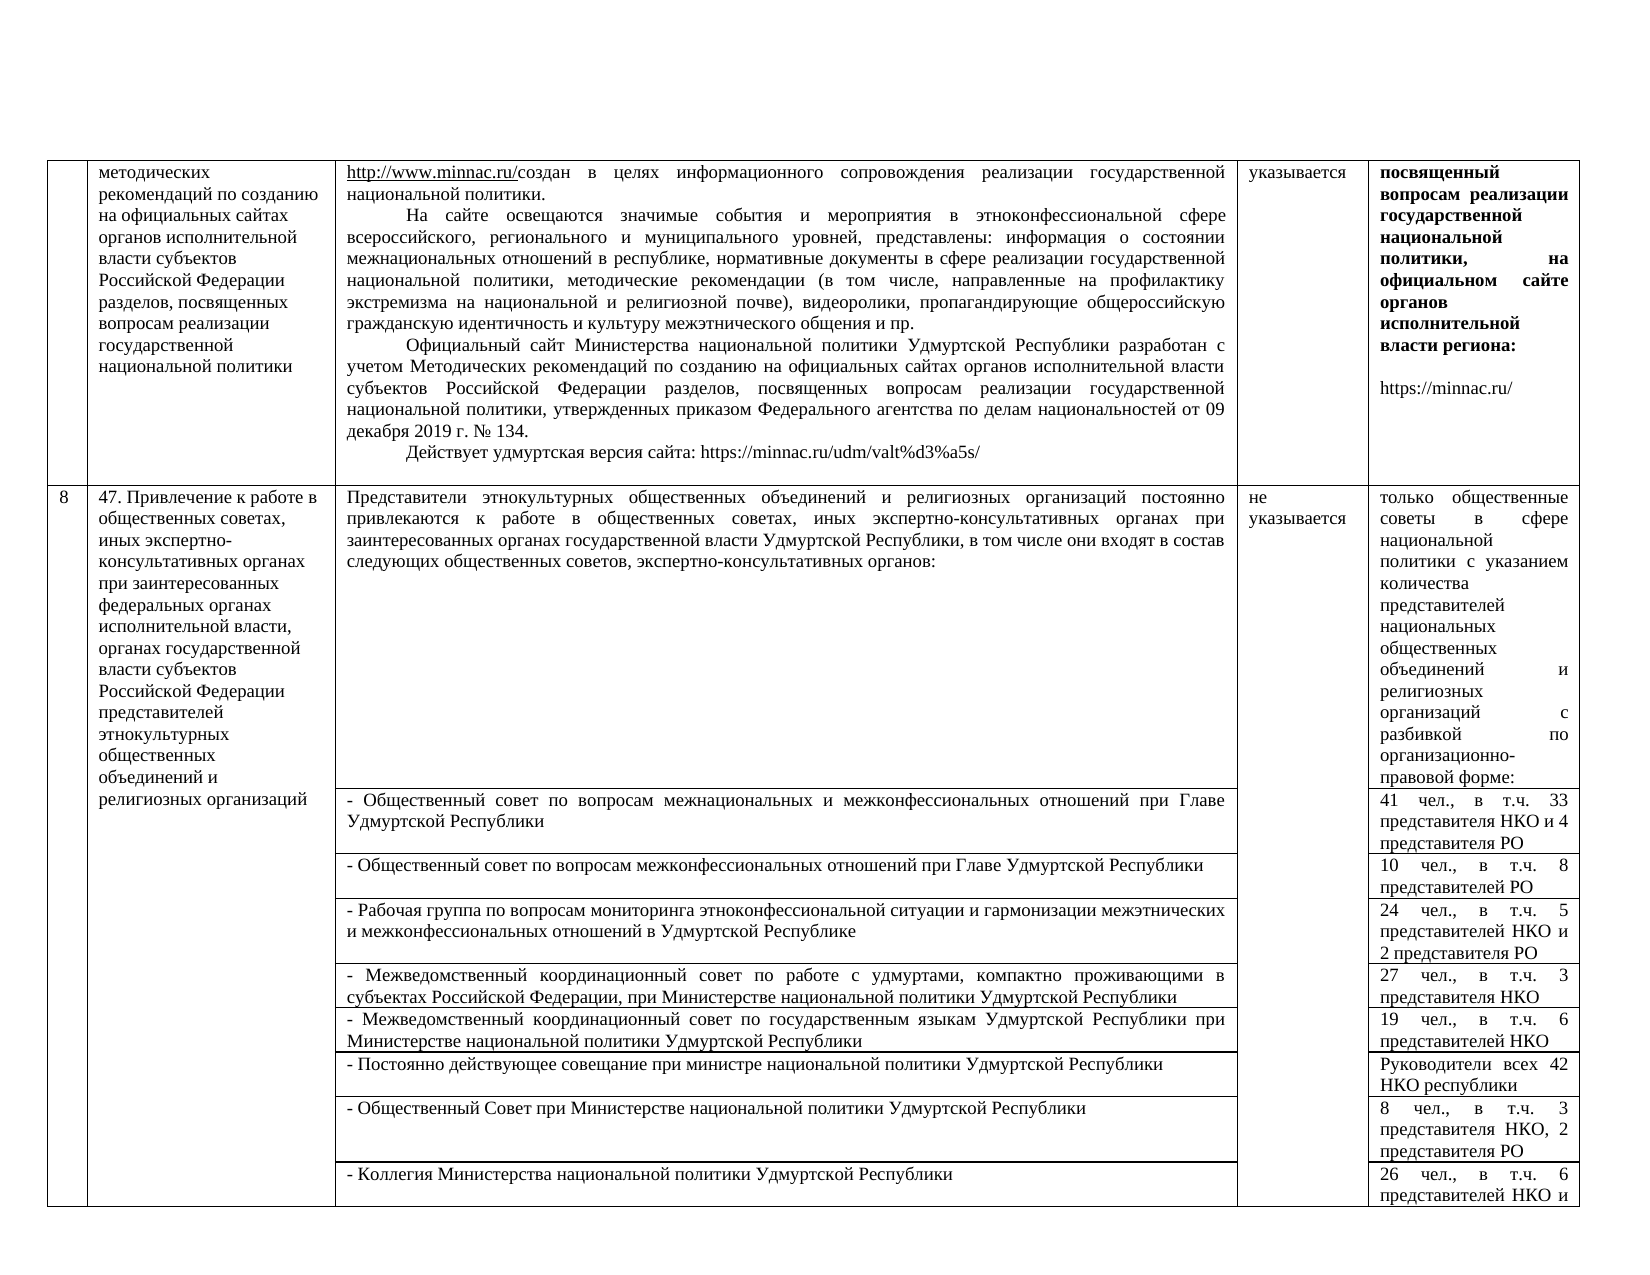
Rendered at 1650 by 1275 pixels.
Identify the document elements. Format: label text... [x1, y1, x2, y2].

table_cell 47. Привлечение к работе в общественных советах, иных экспертно-консультативных органах при заинтересованных федеральных органах исполнительной власти, органах государственной власти субъектов Российской Федерации представителей этнокультурных общественных объединений и религиозных организаций [88, 486, 335, 1206]
table_cell - Общественный Совет при Министерстве национальной политики Удмуртской Республики [336, 1097, 1237, 1161]
table_cell 19 чел., в т.ч. 6 представителей НКО [1369, 1008, 1579, 1051]
table_cell - Общественный совет по вопросам межнациональных и межконфессиональных отношений при Главе Удмуртской Республики [336, 789, 1237, 853]
table_cell Представители этнокультурных общественных объединений и религиозных организаций постоянно привлекаются к работе в общественных советах, иных экспертно-консультативных органах при заинтересованных органах государственной власти Удмуртской Республики, в том числе они входят в состав следующих общественных советов, экспертно-консультативных органов: [336, 486, 1237, 787]
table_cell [88, 161, 335, 484]
table_cell 10 чел., в т.ч. 8 представителей РО [1369, 854, 1579, 897]
table_cell 24 чел., в т.ч. 5 представителей НКО и 2 представителя РО [1369, 899, 1579, 963]
table_cell Руководители всех 42 НКО республики [1369, 1053, 1579, 1096]
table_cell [1369, 161, 1579, 484]
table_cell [336, 1163, 1237, 1206]
table_cell - Постоянно действующее совещание при министре национальной политики Удмуртской Республики [336, 1053, 1237, 1096]
table_cell не указывается [1238, 486, 1368, 1206]
table_cell только общественные советы в сфере национальной политики с указанием количества представителей национальных общественных объединений и религиозных организаций с разбивкой по организационно-правовой форме: [1369, 486, 1579, 787]
table_cell не указывается [1238, 161, 1368, 484]
table_cell 8 чел., в т.ч. 3 представителя НКО, 2 представителя РО [1369, 1097, 1579, 1161]
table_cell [1369, 1163, 1579, 1206]
table_cell - Межведомственный координационный совет по работе с удмуртами, компактно проживающими в субъектах Российской Федерации, при Министерстве национальной политики Удмуртской Республики [336, 964, 1237, 1007]
table_cell 7 [48, 161, 87, 484]
table_cell - Межведомственный координационный совет по государственным языкам Удмуртской Республики при Министерстве национальной политики Удмуртской Республики [336, 1008, 1237, 1051]
table_cell 41 чел., в т.ч. 33 представителя НКО и 4 представителя РО [1369, 789, 1579, 853]
table_cell 27 чел., в т.ч. 3 представителя НКО [1369, 964, 1579, 1007]
table_cell - Общественный совет по вопросам межконфессиональных отношений при Главе Удмуртской Республики [336, 854, 1237, 897]
table_cell 8 [48, 486, 87, 1206]
table_cell - Рабочая группа по вопросам мониторинга этноконфессиональной ситуации и гармонизации межэтнических и межконфессиональных отношений в Удмуртской Республике [336, 899, 1237, 963]
